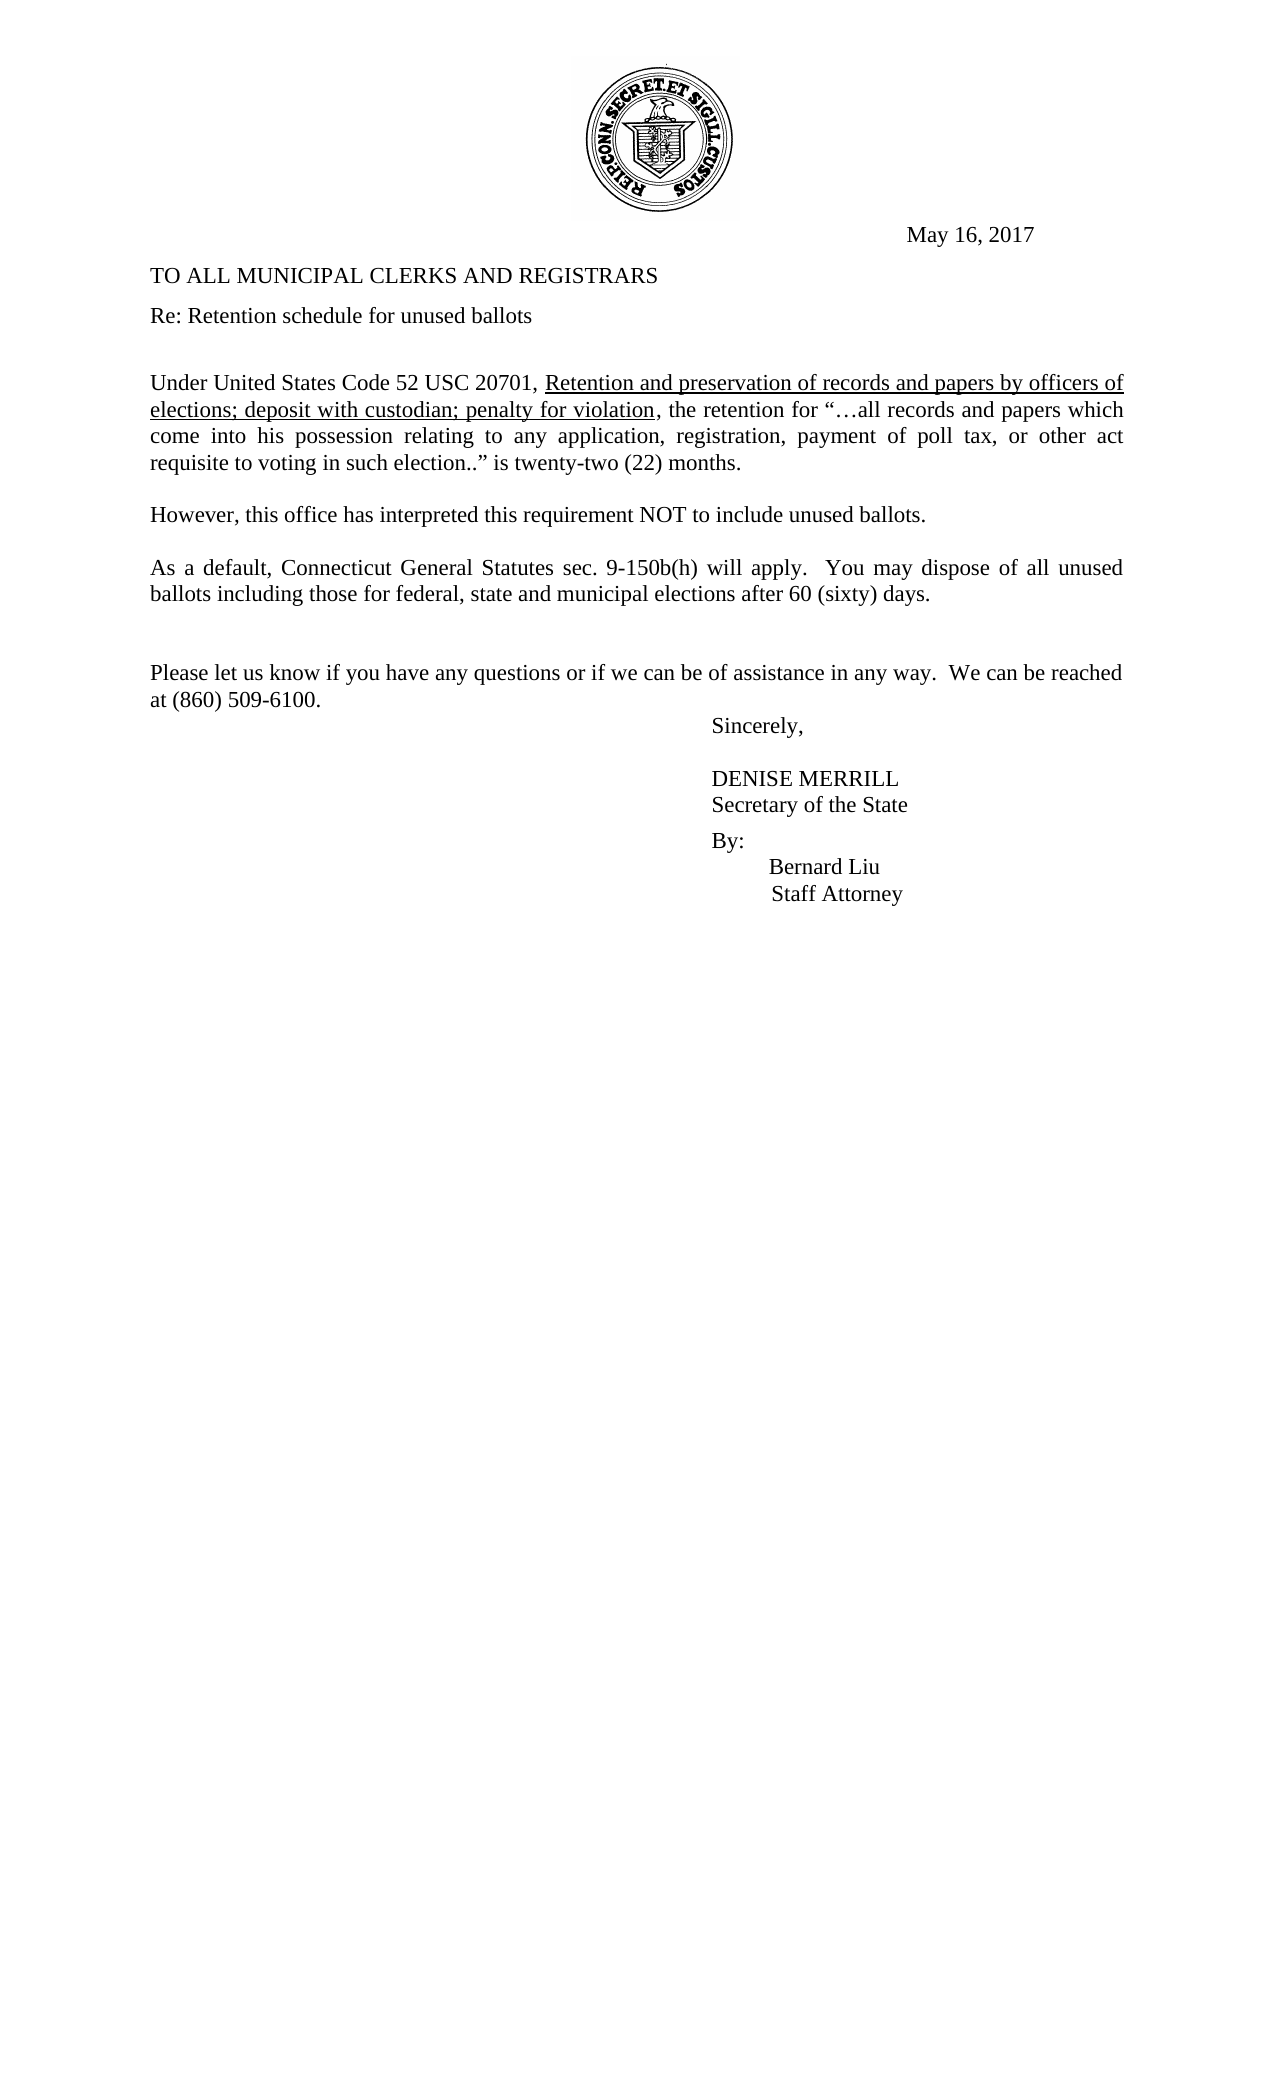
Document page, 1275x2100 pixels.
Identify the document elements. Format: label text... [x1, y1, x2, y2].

text As a default, Connecticut General Statutes sec. 9-150b(h) will apply. You may dispose of all unused ballots including those for federal, state and municipal elections after 60 (sixty) days. [150, 554, 1125, 607]
text Under United States Code 52 USC 20701, Retention and preservation of records and papers by officers of elections; deposit with custodian; penalty for violation, the retention for “…all records and papers which come into his possession relating to any application, registration, payment of poll tax, or other act requisite to voting in such election..” is twenty-two (22) months. [150, 369, 1125, 475]
text However, this office has interpreted this requirement NOT to include unused ballots. [150, 501, 1125, 528]
text By: [150, 827, 1125, 853]
text Sincerely, [150, 712, 1125, 738]
text TO ALL MUNICIPAL CLERKS AND REGISTRARS [150, 262, 1125, 288]
text Staff Attorney [150, 880, 1125, 906]
text DENISE MERRILL [150, 765, 1125, 791]
text Bernard Liu [150, 853, 1125, 880]
text Secretary of the State [150, 791, 1125, 817]
picture [571, 56, 740, 221]
text Re: Retention schedule for unused ballots [150, 302, 1125, 329]
text May 16, 2017 [150, 90, 1125, 247]
text Please let us know if you have any questions or if we can be of assistance in any way. We can be reached at (860) 509-6100. [150, 659, 1125, 712]
